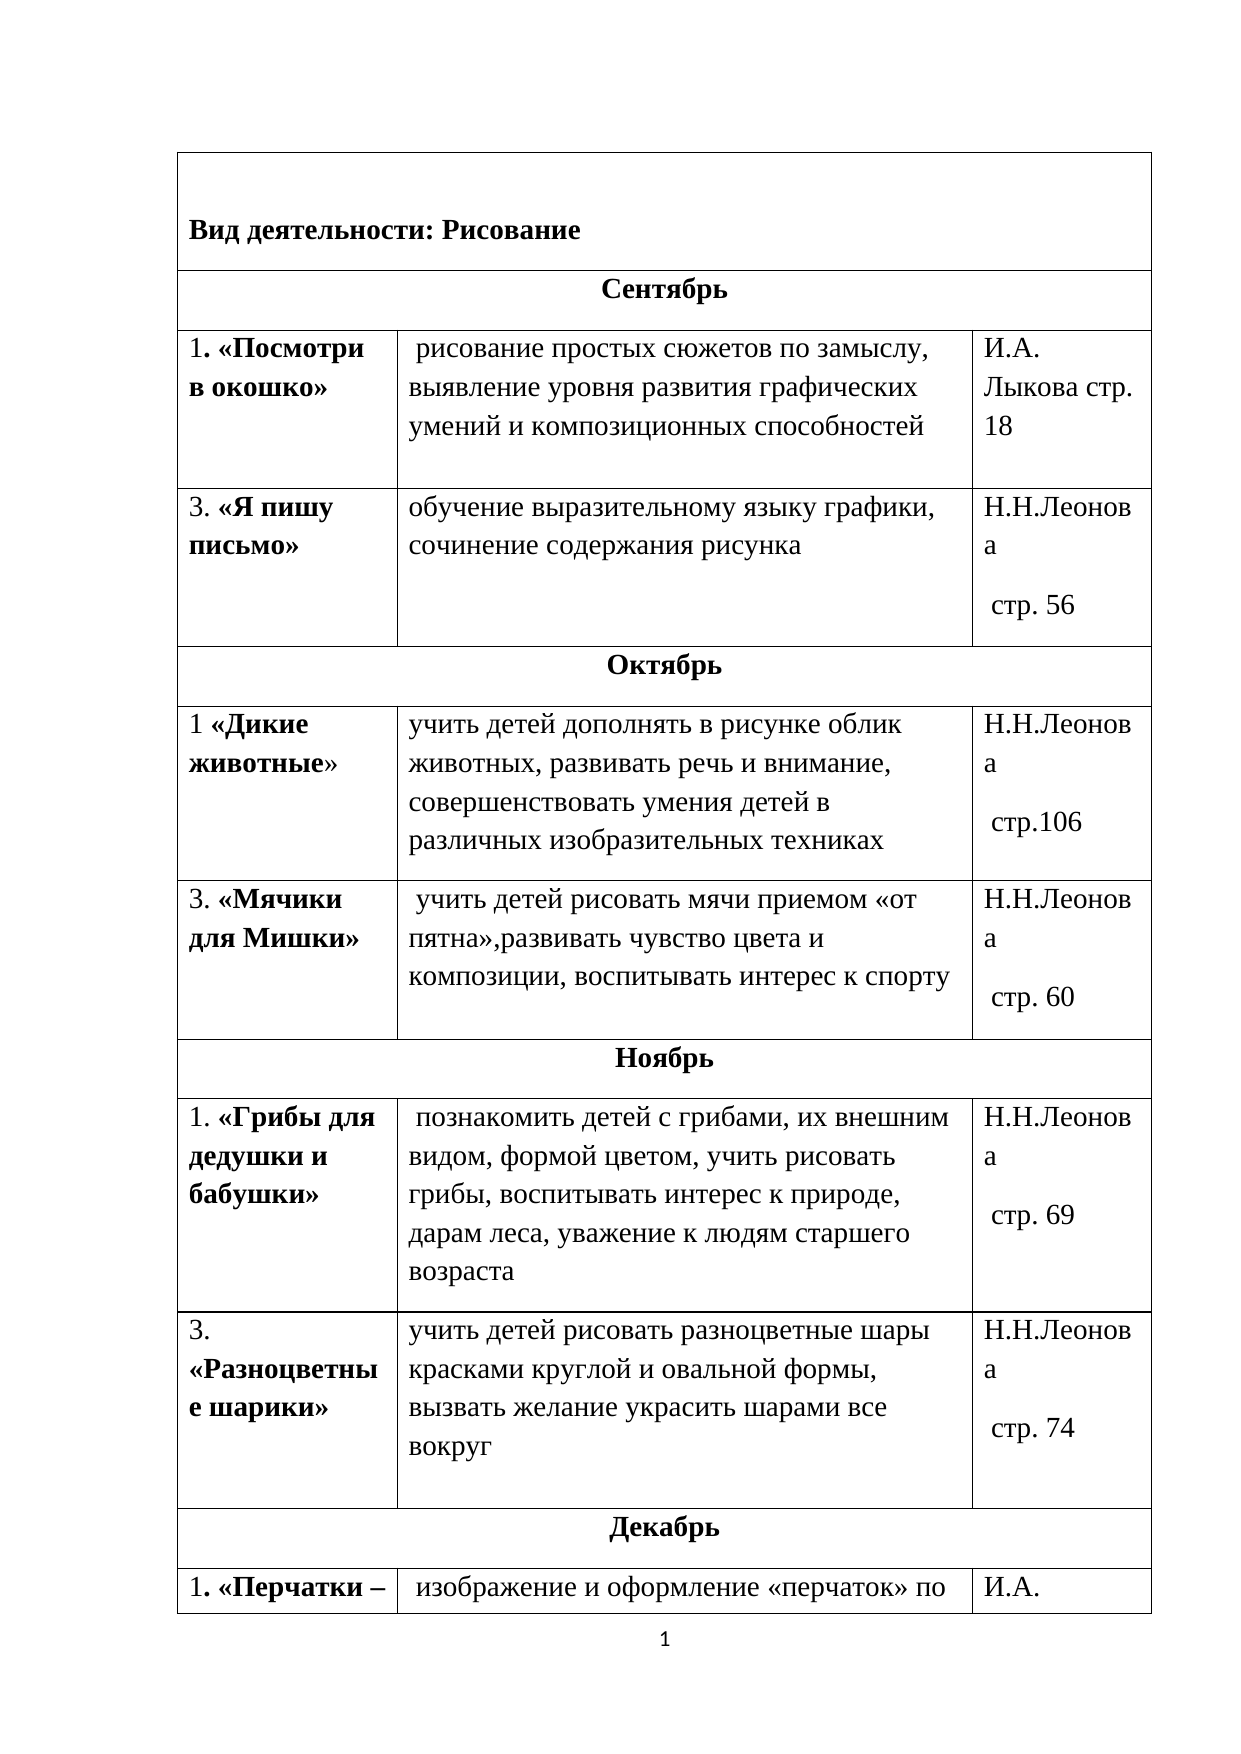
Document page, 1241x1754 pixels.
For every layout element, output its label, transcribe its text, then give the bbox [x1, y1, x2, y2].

table_cell учить детей дополнять в рисунке облик животных, развивать речь и внимание, совершенствовать умения детей в различных изобразительных техниках [398, 707, 972, 880]
table_cell 3. «Мячики для Мишки» [178, 881, 397, 1039]
table_cell 1. «Посмотри в окошко» [178, 331, 397, 488]
table_cell учить детей рисовать мячи приемом «от пятна»,развивать чувство цвета и композиции, воспитывать интерес к спорту [398, 881, 972, 1039]
table_cell рисование простых сюжетов по замыслу, выявление уровня развития графических умений и композиционных способностей [398, 331, 972, 488]
table_cell обучение выразительному языку графики, сочинение содержания рисунка [398, 489, 972, 646]
table_cell Октябрь [178, 647, 1151, 706]
table_cell Н.Н.Леонова стр.106 [973, 707, 1151, 880]
table_header Вид деятельности: Рисование [178, 153, 1151, 270]
table_cell познакомить детей с грибами, их внешним видом, формой цветом, учить рисовать грибы, воспитывать интерес к природе, дарам леса, уважение к людям старшего возраста [398, 1099, 972, 1311]
table_cell 1 «Дикие животные» [178, 707, 397, 880]
table_cell Н.Н.Леонова стр. 56 [973, 489, 1151, 646]
table_cell учить детей рисовать разноцветные шары красками круглой и овальной формы, вызвать желание украсить шарами все вокруг [398, 1313, 972, 1508]
table_cell Ноябрь [178, 1040, 1151, 1098]
table_cell Н.Н.Леонова стр. 74 [973, 1313, 1151, 1508]
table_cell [178, 1569, 397, 1613]
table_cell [398, 1569, 972, 1613]
table_cell Декабрь [178, 1509, 1151, 1568]
table_cell Сентябрь [178, 271, 1151, 329]
table_cell И.А. Лыкова стр. 18 [973, 331, 1151, 488]
table_cell И.А. Лыкова стр. 64 [973, 1569, 1151, 1613]
table_cell 3. «Я пишу письмо» [178, 489, 397, 646]
table_cell Н.Н.Леонова стр. 60 [973, 881, 1151, 1039]
table_cell Н.Н.Леонова стр. 69 [973, 1099, 1151, 1311]
table_cell 1. «Грибы для дедушки и бабушки» [178, 1099, 397, 1311]
table_cell 3. «Разноцветные шарики» [178, 1313, 397, 1508]
